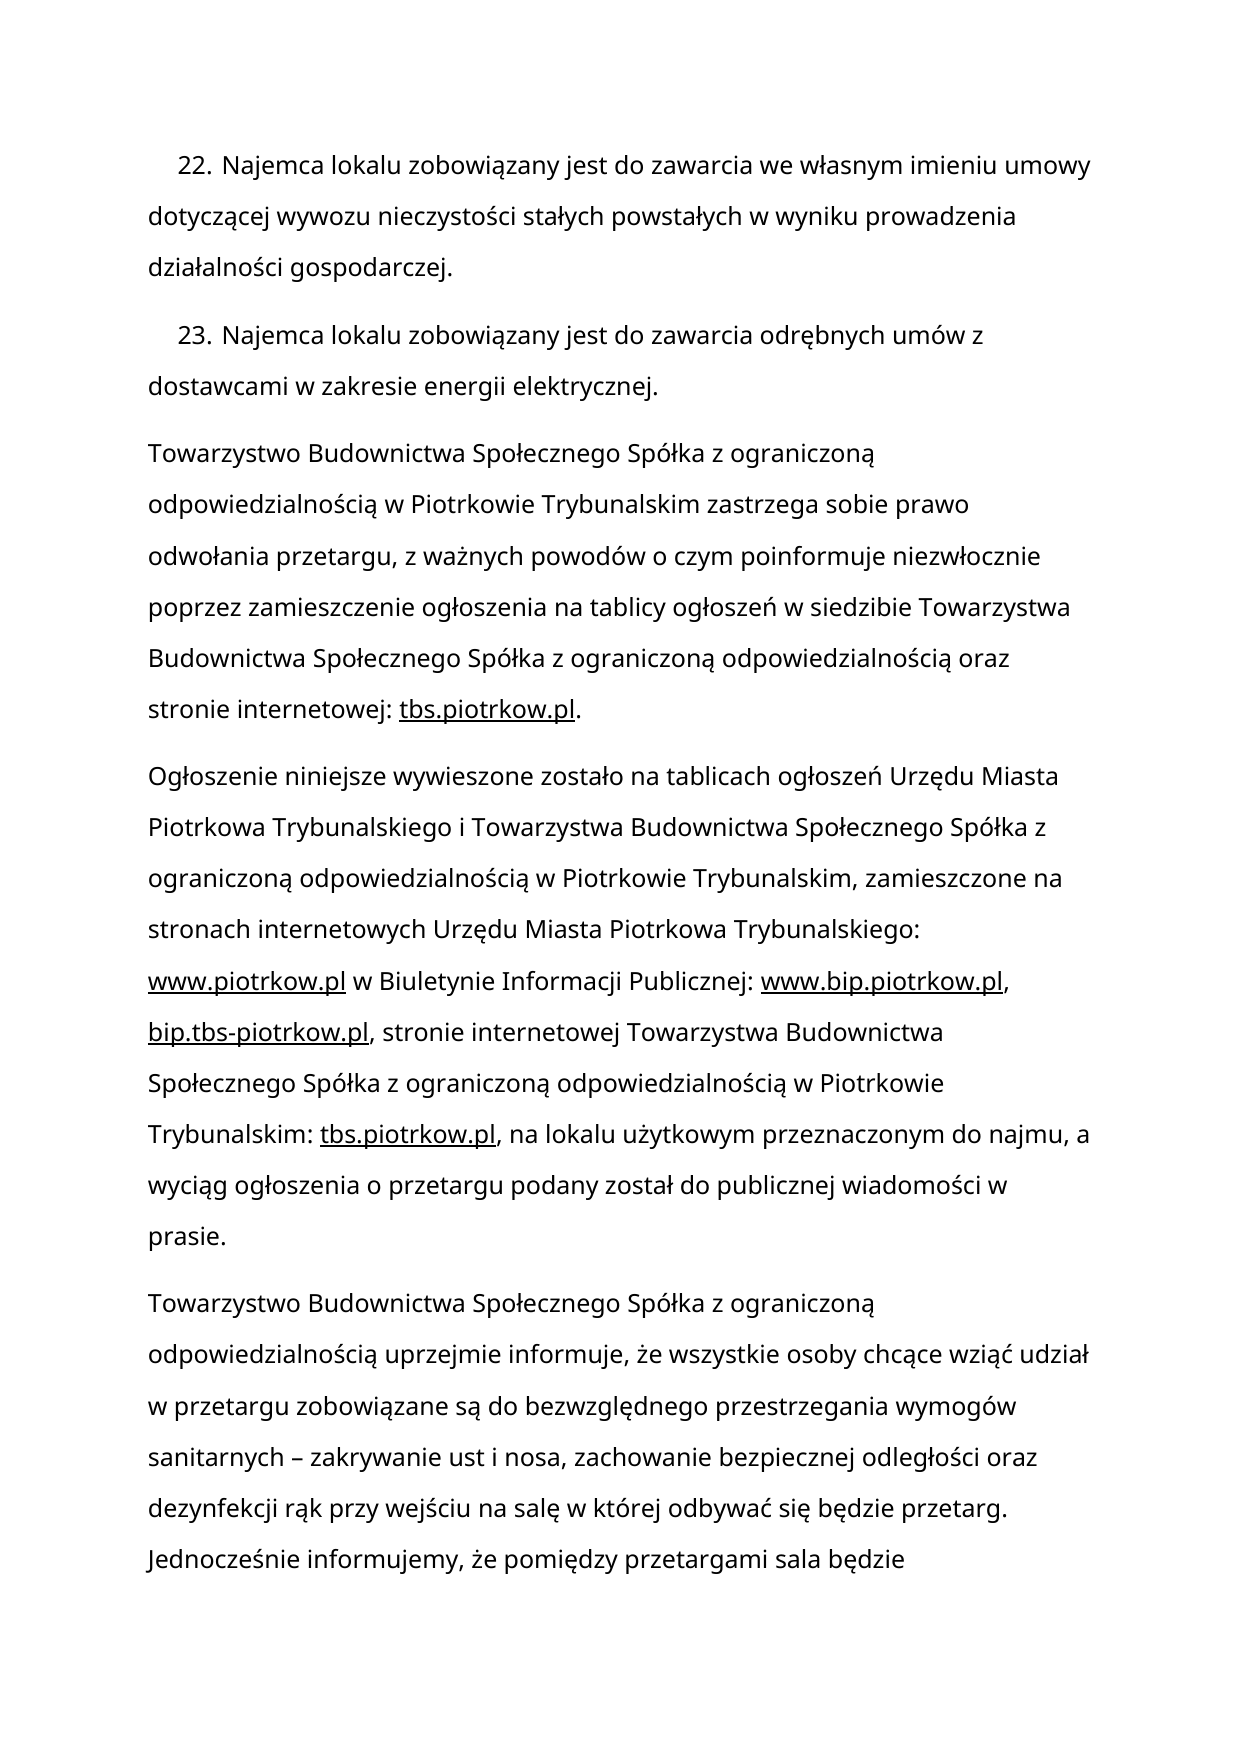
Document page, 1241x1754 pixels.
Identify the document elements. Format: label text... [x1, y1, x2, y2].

text Ogłoszenie niniejsze wywieszone zostało na tablicach ogłoszeń Urzędu Miasta Piotrkowa Trybunalskiego i Towarzystwa Budownictwa Społecznego Spółka z ograniczoną odpowiedzialnością w Piotrkowie Trybunalskim, zamieszczone na stronach internetowych Urzędu Miasta Piotrkowa Trybunalskiego: www.piotrkow.pl w Biuletynie Informacji Publicznej: www.bip.piotrkow.pl, bip.tbs-piotrkow.pl, stronie internetowej Towarzystwa Budownictwa Społecznego Spółka z ograniczoną odpowiedzialnością w Piotrkowie Trybunalskim: tbs.piotrkow.pl, na lokalu użytkowym przeznaczonym do najmu, a wyciąg ogłoszenia o przetargu podany został do publicznej wiadomości w prasie. [148, 759, 1093, 1252]
text Towarzystwo Budownictwa Społecznego Spółka z ograniczoną odpowiedzialnością w Piotrkowie Trybunalskim zastrzega sobie prawo odwołania przetargu, z ważnych powodów o czym poinformuje niezwłocznie poprzez zamieszczenie ogłoszenia na tablicy ogłoszeń w siedzibie Towarzystwa Budownictwa Społecznego Spółka z ograniczoną odpowiedzialnością oraz stronie internetowej: tbs.piotrkow.pl. [148, 436, 1093, 725]
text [148, 1286, 1093, 1575]
list Najemca lokalu zobowiązany jest do zawarcia we własnym imieniu umowy dotyczącej wywozu nieczystości stałych powstałych w wyniku prowadzenia działalności gospodarczej. [148, 148, 1093, 284]
list Najemca lokalu zobowiązany jest do zawarcia odrębnych umów z dostawcami w zakresie energii elektrycznej. [148, 317, 1093, 402]
